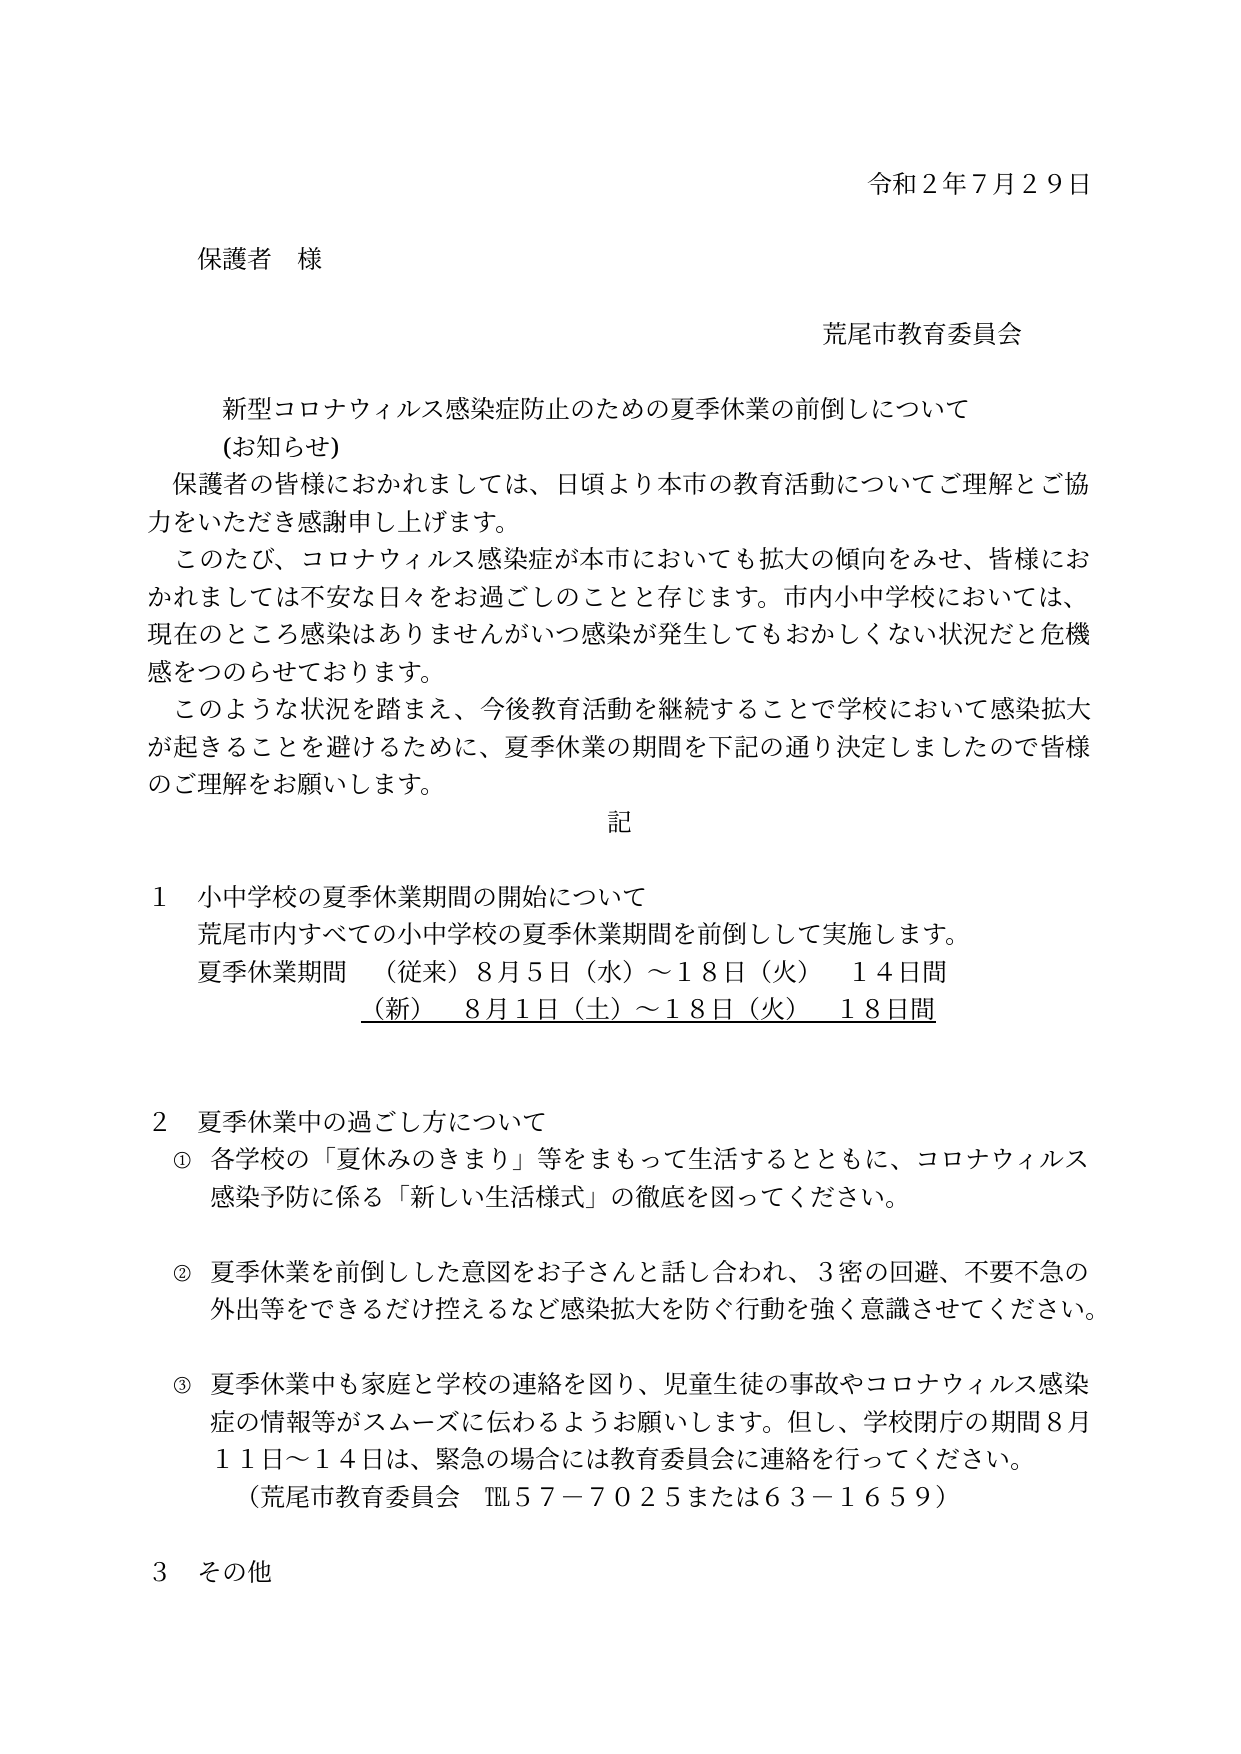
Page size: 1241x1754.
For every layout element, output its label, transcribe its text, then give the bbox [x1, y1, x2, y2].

text 夏季休業期間 （従来）８月５日（水）～１８日（火） １４日間 [148, 952, 1092, 989]
list （荒尾市教育委員会 ℡５７－７０２５または６３－１６５９） [235, 1477, 1092, 1514]
list 各学校の「夏休みのきまり」等をまもって生活するとともに、コロナウィルス感染予防に係る「新しい生活様式」の徹底を図ってください。 [173, 1139, 1092, 1214]
text ３ その他 [148, 1552, 1092, 1589]
text １ 小中学校の夏季休業期間の開始について [148, 877, 1092, 914]
text 保護者の皆様におかれましては、日頃より本市の教育活動についてご理解とご協力をいただき感謝申し上げます。 [148, 464, 1092, 539]
text このような状況を踏まえ、今後教育活動を継続することで学校において感染拡大が起きることを避けるために、夏季休業の期間を下記の通り決定しましたので皆様のご理解をお願いします。 [148, 689, 1092, 802]
list 夏季休業中も家庭と学校の連絡を図り、児童生徒の事故やコロナウィルス感染症の情報等がスムーズに伝わるようお願いします。但し、学校閉庁の期間８月１１日～１４日は、緊急の場合には教育委員会に連絡を行ってください。 [173, 1364, 1092, 1477]
text (お知らせ) [148, 427, 1092, 464]
text ２ 夏季休業中の過ごし方について [148, 1102, 1092, 1139]
text 記 [148, 802, 1092, 839]
text 令和２年７月２９日 [148, 164, 1092, 202]
text 保護者 様 [148, 239, 1092, 277]
text （新） ８月１日（土）～１８日（火） １８日間 [148, 989, 1092, 1027]
text 新型コロナウィルス感染症防止のための夏季休業の前倒しについて [148, 389, 1092, 427]
text 荒尾市教育委員会 [148, 314, 1092, 352]
text このたび、コロナウィルス感染症が本市においても拡大の傾向をみせ、皆様におかれましては不安な日々をお過ごしのことと存じます。市内小中学校においては、現在のところ感染はありませんがいつ感染が発生してもおかしくない状況だと危機感をつのらせております。 [148, 539, 1092, 689]
list 夏季休業を前倒しした意図をお子さんと話し合われ、３密の回避、不要不急の外出等をできるだけ控えるなど感染拡大を防ぐ行動を強く意識させてください。 [173, 1252, 1092, 1327]
subtitle 荒尾市内すべての小中学校の夏季休業期間を前倒しして実施します。 [148, 914, 1092, 952]
